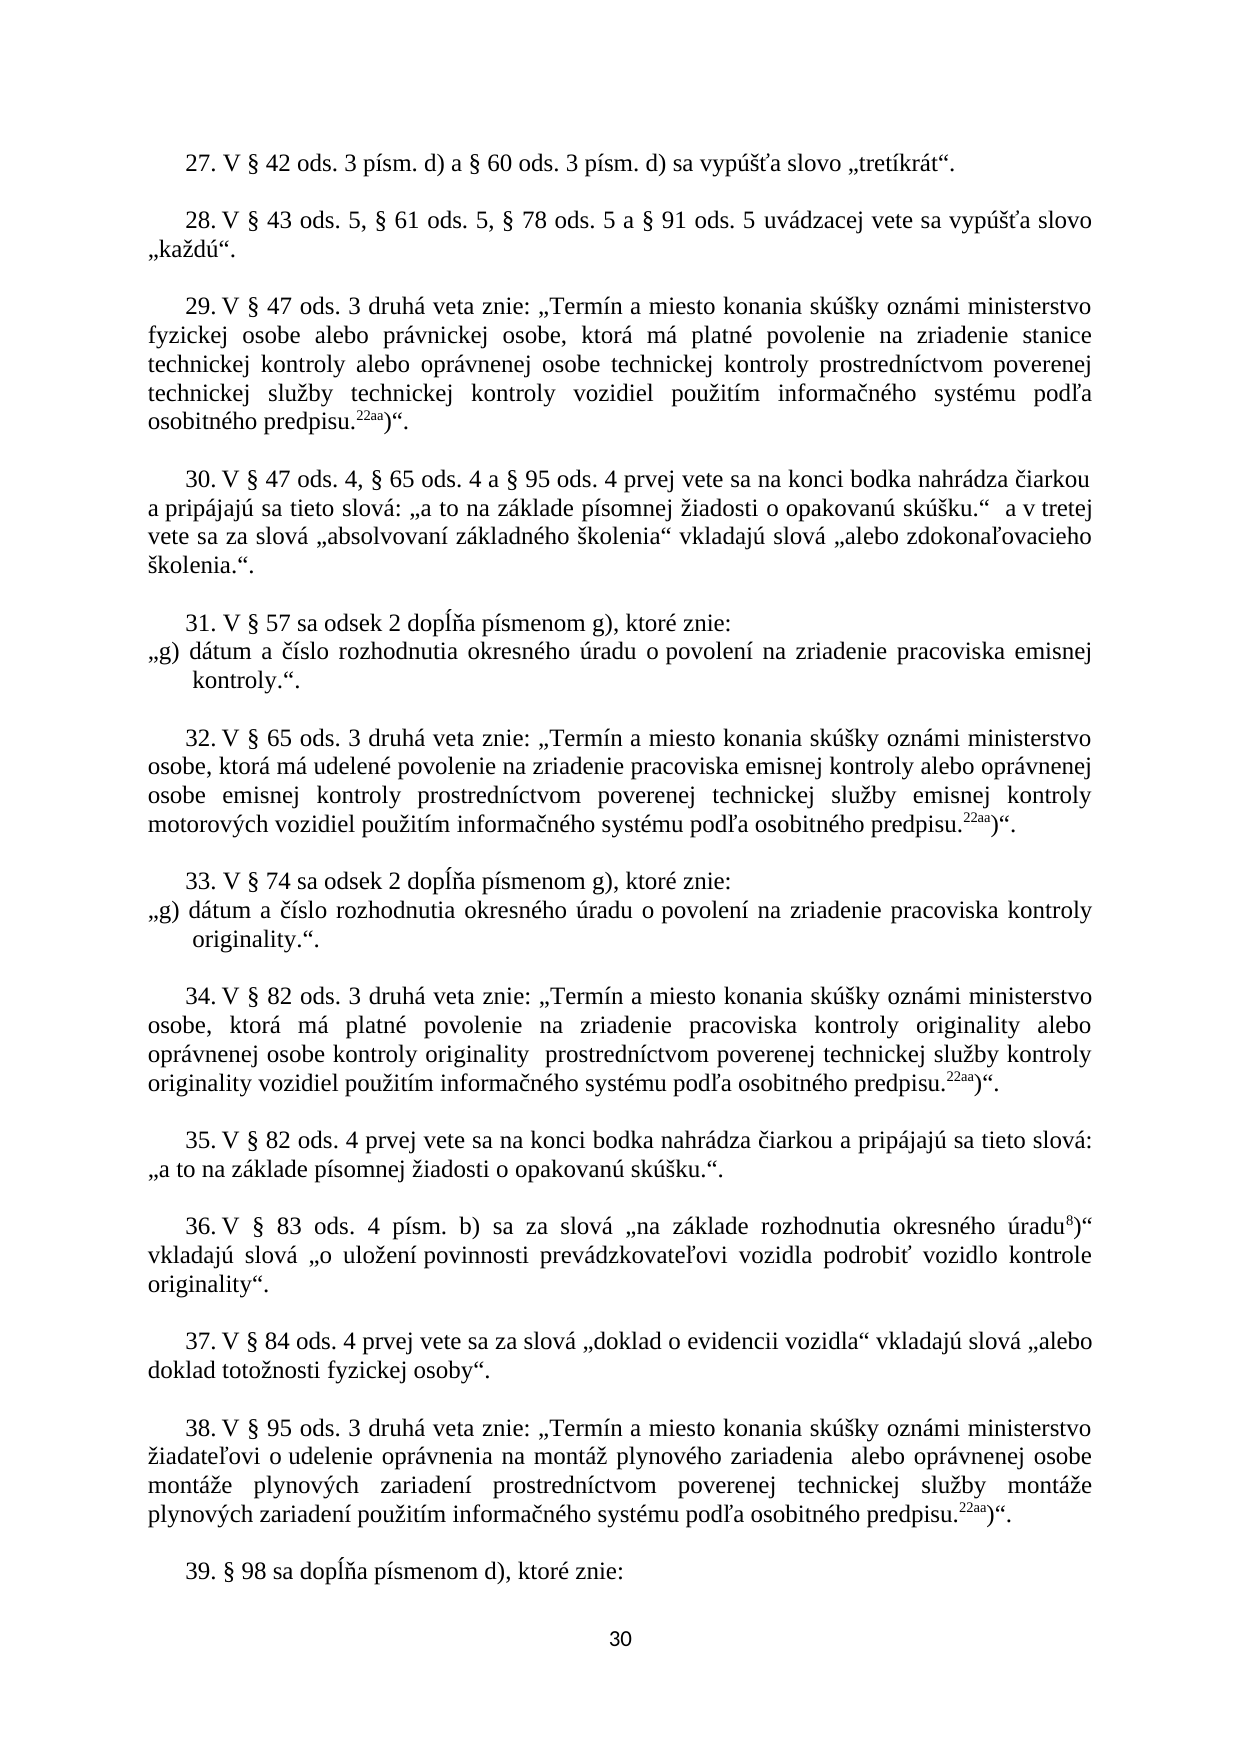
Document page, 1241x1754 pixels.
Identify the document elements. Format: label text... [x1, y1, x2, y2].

text „g) dátum a číslo rozhodnutia okresného úradu o povolení na zriadenie pracoviska emisnej kontroly.“. [148, 636, 1093, 694]
list V § 83 ods. 4 písm. b) sa za slová „na základe rozhodnutia okresného úradu8)“ vkladajú slová „o uložení povinnosti prevádzkovateľovi vozidla podrobiť vozidlo kontrole originality“. [148, 1211, 1093, 1298]
list V § 74 sa odsek 2 dopĺňa písmenom g), ktoré znie: [185, 866, 1093, 895]
text „g) dátum a číslo rozhodnutia okresného úradu o povolení na zriadenie pracoviska kontroly originality.“. [148, 895, 1093, 953]
list V § 84 ods. 4 prvej vete sa za slová „doklad o evidencii vozidla“ vkladajú slová „alebo doklad totožnosti fyzickej osoby“. [148, 1326, 1093, 1384]
list § 98 sa dopĺňa písmenom d), ktoré znie: [185, 1556, 1093, 1585]
list V § 47 ods. 3 druhá veta znie: „Termín a miesto konania skúšky oznámi ministerstvo fyzickej osobe alebo právnickej osobe, ktorá má platné povolenie na zriadenie stanice technickej kontroly alebo oprávnenej osobe technickej kontroly prostredníctvom poverenej technickej služby technickej kontroly vozidiel použitím informačného systému podľa osobitného predpisu.22aa)“. [148, 291, 1093, 435]
list V § 57 sa odsek 2 dopĺňa písmenom g), ktoré znie: [185, 608, 1093, 636]
list V § 47 ods. 4, § 65 ods. 4 a § 95 ods. 4 prvej vete sa na konci bodka nahrádza čiarkou a pripájajú sa tieto slová: „a to na základe písomnej žiadosti o opakovanú skúšku.“ a v tretej vete sa za slová „absolvovaní základného školenia“ vkladajú slová „alebo zdokonaľovacieho školenia.“. [148, 464, 1093, 579]
list V § 65 ods. 3 druhá veta znie: „Termín a miesto konania skúšky oznámi ministerstvo osobe, ktorá má udelené povolenie na zriadenie pracoviska emisnej kontroly alebo oprávnenej osobe emisnej kontroly prostredníctvom poverenej technickej služby emisnej kontroly motorových vozidiel použitím informačného systému podľa osobitného predpisu.22aa)“. [148, 723, 1093, 838]
list V § 82 ods. 4 prvej vete sa na konci bodka nahrádza čiarkou a pripájajú sa tieto slová: „a to na základe písomnej žiadosti o opakovanú skúšku.“. [148, 1125, 1093, 1183]
list V § 95 ods. 3 druhá veta znie: „Termín a miesto konania skúšky oznámi ministerstvo žiadateľovi o udelenie oprávnenia na montáž plynového zariadenia alebo oprávnenej osobe montáže plynových zariadení prostredníctvom poverenej technickej služby montáže plynových zariadení použitím informačného systému podľa osobitného predpisu.22aa)“. [148, 1413, 1093, 1528]
list V § 82 ods. 3 druhá veta znie: „Termín a miesto konania skúšky oznámi ministerstvo osobe, ktorá má platné povolenie na zriadenie pracoviska kontroly originality alebo oprávnenej osobe kontroly originality prostredníctvom poverenej technickej služby kontroly originality vozidiel použitím informačného systému podľa osobitného predpisu.22aa)“. [148, 981, 1093, 1096]
list V § 43 ods. 5, § 61 ods. 5, § 78 ods. 5 a § 91 ods. 5 uvádzacej vete sa vypúšťa slovo „každú“. [148, 205, 1093, 263]
list V § 42 ods. 3 písm. d) a § 60 ods. 3 písm. d) sa vypúšťa slovo „tretíkrát“. [185, 148, 1093, 176]
